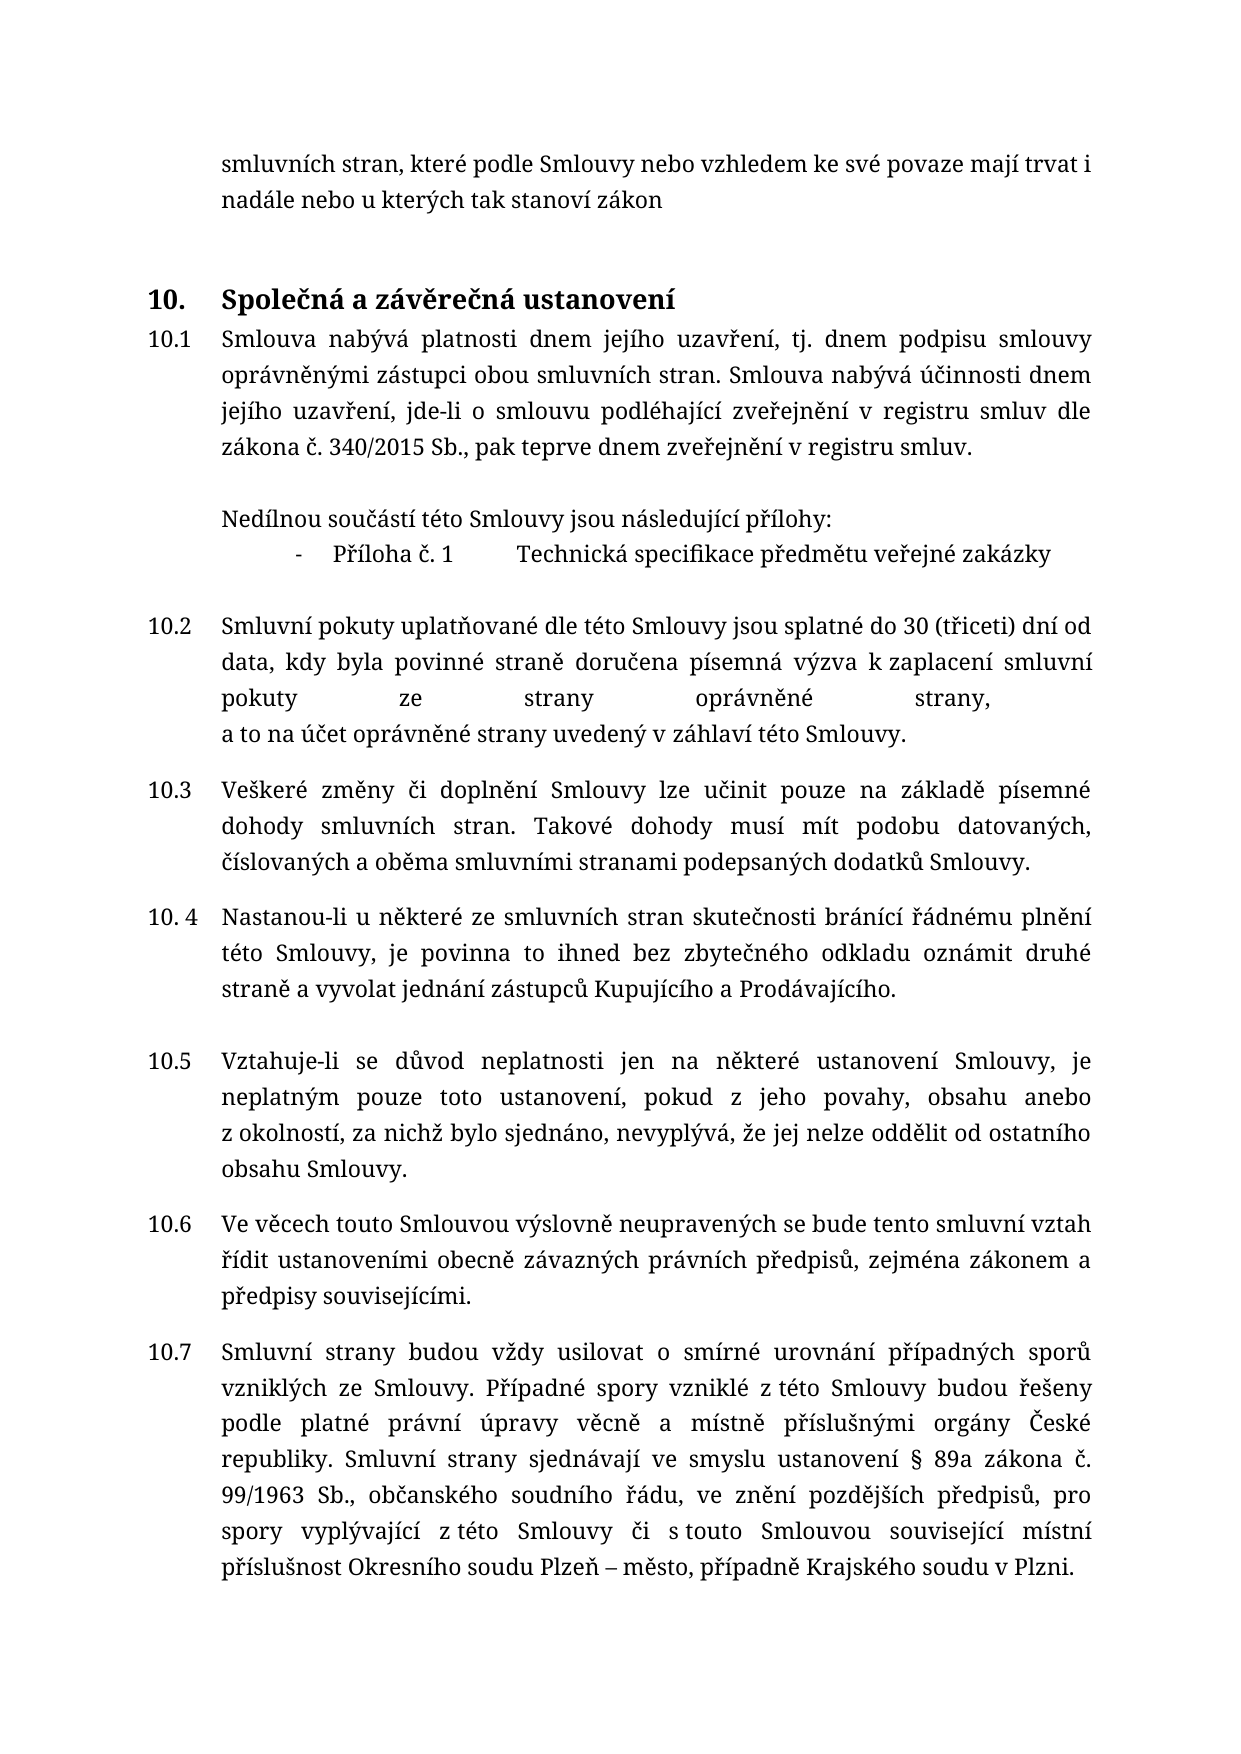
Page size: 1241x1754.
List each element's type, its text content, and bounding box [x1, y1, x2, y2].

text 10.2 Smluvní pokuty uplatňované dle této Smlouvy jsou splatné do 30 (třiceti) dní od data, kdy byla povinné straně doručena písemná výzva k zaplacení smluvní pokuty ze strany oprávněné strany, a to na účet oprávněné strany uvedený v záhlaví této Smlouvy. [148, 610, 1093, 749]
text 10. Společná a závěrečná ustanovení [148, 280, 1093, 317]
text 10.5 Vztahuje-li se důvod neplatnosti jen na některé ustanovení Smlouvy, je neplatným pouze toto ustanovení, pokud z jeho povahy, obsahu anebo z okolností, za nichž bylo sjednáno, nevyplývá, že jej nelze oddělit od ostatního obsahu Smlouvy. [148, 1045, 1093, 1184]
text 10.7 Smluvní strany budou vždy usilovat o smírné urovnání případných sporů vzniklých ze Smlouvy. Případné spory vzniklé z této Smlouvy budou řešeny podle platné právní úpravy věcně a místně příslušnými orgány České republiky. Smluvní strany sjednávají ve smyslu ustanovení § 89a zákona č. 99/1963 Sb., občanského soudního řádu, ve znění pozdějších předpisů, pro spory vyplývající z této Smlouvy či s touto Smlouvou související místní příslušnost Okresního soudu Plzeň – město, případně Krajského soudu v Plzni. [148, 1336, 1093, 1582]
text 10.6 Ve věcech touto Smlouvou výslovně neupravených se bude tento smluvní vztah řídit ustanoveními obecně závazných právních předpisů, zejména zákonem a předpisy souvisejícími. [148, 1208, 1093, 1311]
list Příloha č. 1 Technická specifikace předmětu veřejné zakázky [295, 538, 1093, 570]
text Nedílnou součástí této Smlouvy jsou následující přílohy: [221, 502, 1093, 534]
text 10. 4 Nastanou-li u některé ze smluvních stran skutečnosti bránící řádnému plnění této Smlouvy, je povinna to ihned bez zbytečného odkladu oznámit druhé straně a vyvolat jednání zástupců Kupujícího a Prodávajícího. [148, 901, 1093, 1004]
text 10.1 Smlouva nabývá platnosti dnem jejího uzavření, tj. dnem podpisu smlouvy oprávněnými zástupci obou smluvních stran. Smlouva nabývá účinnosti dnem jejího uzavření, jde-li o smlouvu podléhající zveřejnění v registru smluv dle zákona č. 340/2015 Sb., pak teprve dnem zveřejnění v registru smluv. [148, 323, 1093, 462]
text 10.3 Veškeré změny či doplnění Smlouvy lze učinit pouze na základě písemné dohody smluvních stran. Takové dohody musí mít podobu datovaných, číslovaných a oběma smluvními stranami podepsaných dodatků Smlouvy. [148, 774, 1093, 877]
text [148, 148, 1093, 215]
